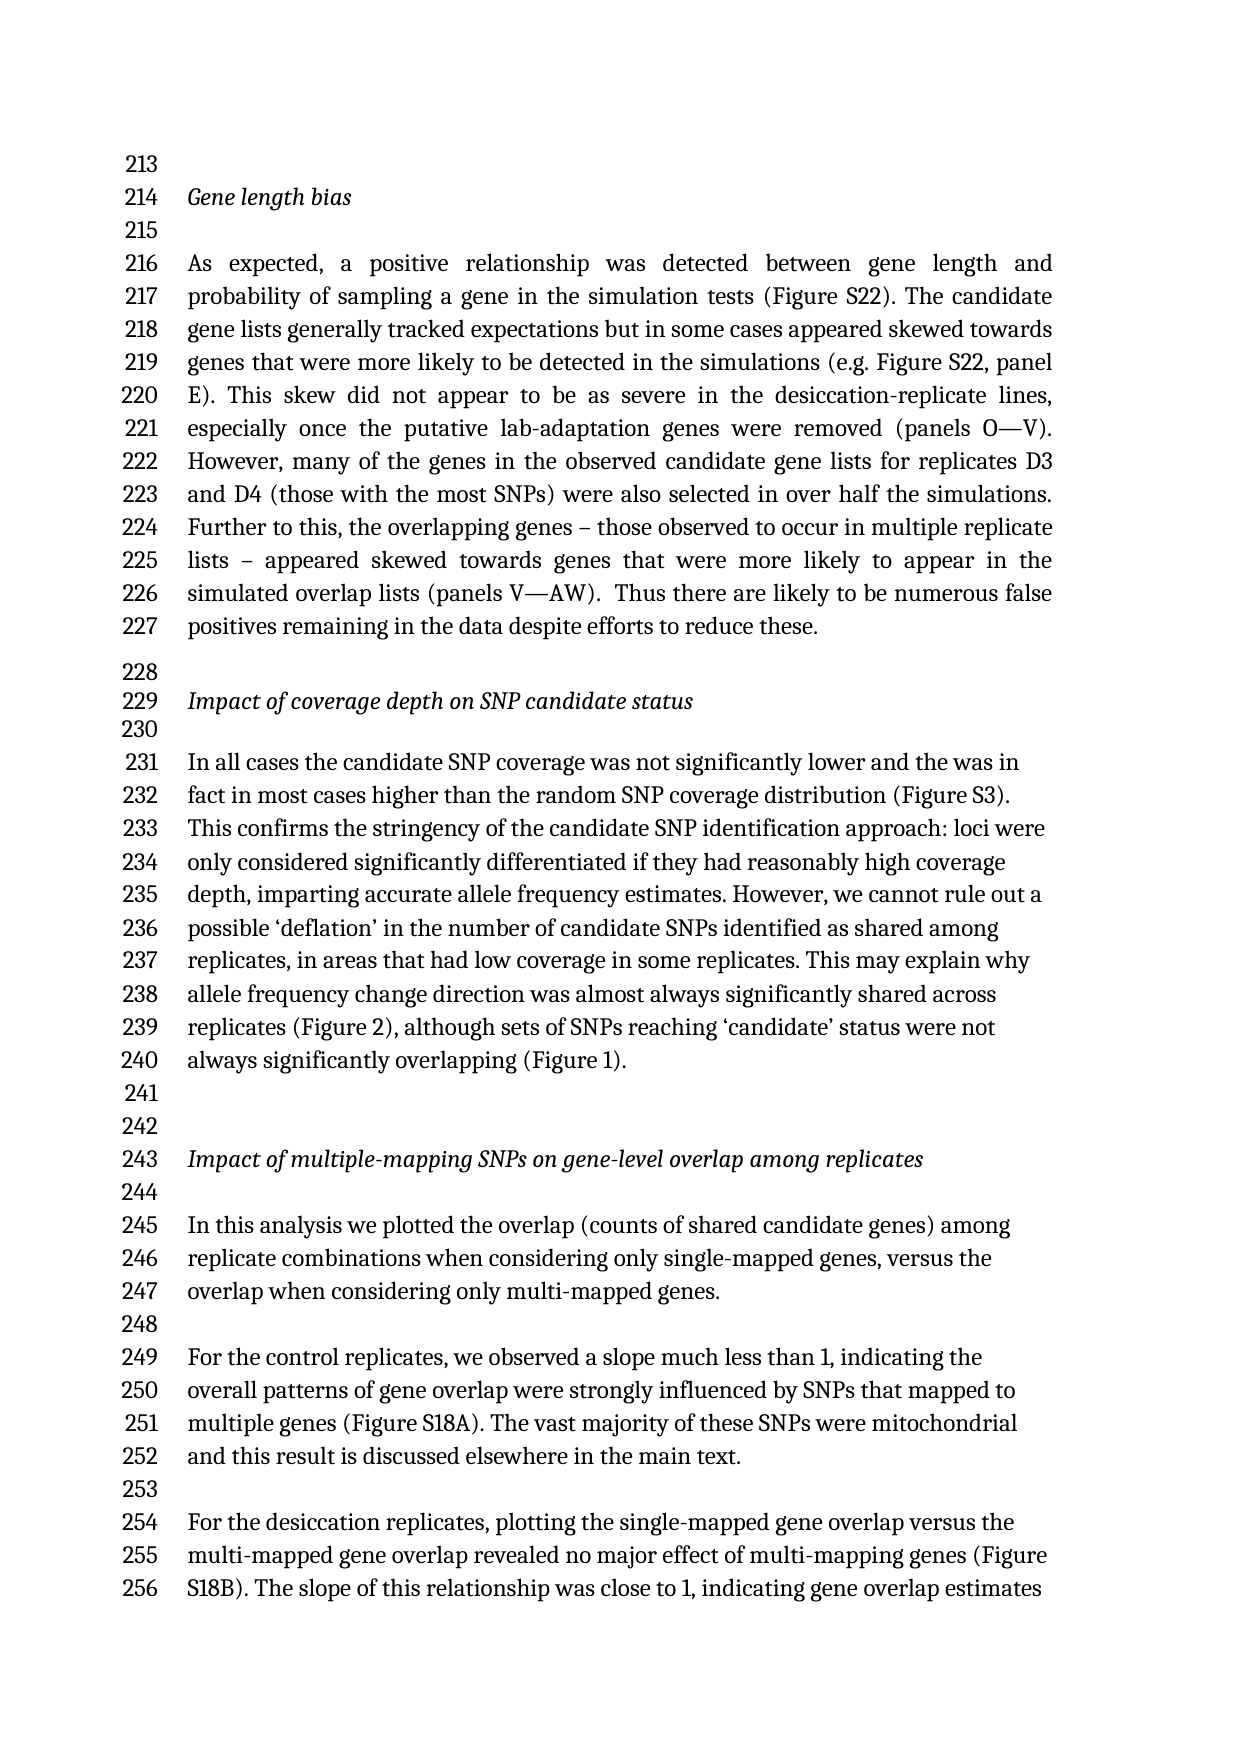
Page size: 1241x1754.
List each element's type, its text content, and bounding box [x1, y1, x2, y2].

text As expected, a positive relationship was detected between gene length and probability of sampling a gene in the simulation tests (Figure S22). The candidate gene lists generally tracked expectations but in some cases appeared skewed towards genes that were more likely to be detected in the simulations (e.g. Figure S22, panel E). This skew did not appear to be as severe in the desiccation-replicate lines, especially once the putative lab-adaptation genes were removed (panels O—V). However, many of the genes in the observed candidate gene lists for replicates D3 and D4 (those with the most SNPs) were also selected in over half the simulations. Further to this, the overlapping genes – those observed to occur in multiple replicate lists – appeared skewed towards genes that were more likely to appear in the simulated overlap lists (panels V—AW). Thus there are likely to be numerous false positives remaining in the data despite efforts to reduce these. [187, 249, 1054, 641]
text Gene length bias [187, 183, 1053, 212]
text In all cases the candidate SNP coverage was not significantly lower and the was in fact in most cases higher than the random SNP coverage distribution (Figure S3). This confirms the stringency of the candidate SNP identification approach: loci were only considered significantly differentiated if they had reasonably high coverage depth, imparting accurate allele frequency estimates. However, we cannot rule out a possible ‘deflation’ in the number of candidate SNPs identified as shared among replicates, in areas that had low coverage in some replicates. This may explain why allele frequency change direction was almost always significantly shared across replicates (Figure 2), although sets of SNPs reaching ‘candidate’ status were not always significantly overlapping (Figure 1). [187, 748, 1053, 1074]
text In this analysis we plotted the overlap (counts of shared candidate genes) among replicate combinations when considering only single-mapped genes, versus the overlap when considering only multi-mapped genes. [187, 1211, 1053, 1305]
text For the control replicates, we observed a slope much less than 1, indicating the overall patterns of gene overlap were strongly influenced by SNPs that mapped to multiple genes (Figure S18A). The vast majority of these SNPs were mitochondrial and this result is discussed elsewhere in the main text. [187, 1343, 1053, 1471]
text Impact of multiple-mapping SNPs on gene-level overlap among replicates [187, 1144, 1053, 1173]
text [187, 1508, 1053, 1603]
text Impact of coverage depth on SNP candidate status [187, 687, 1053, 715]
